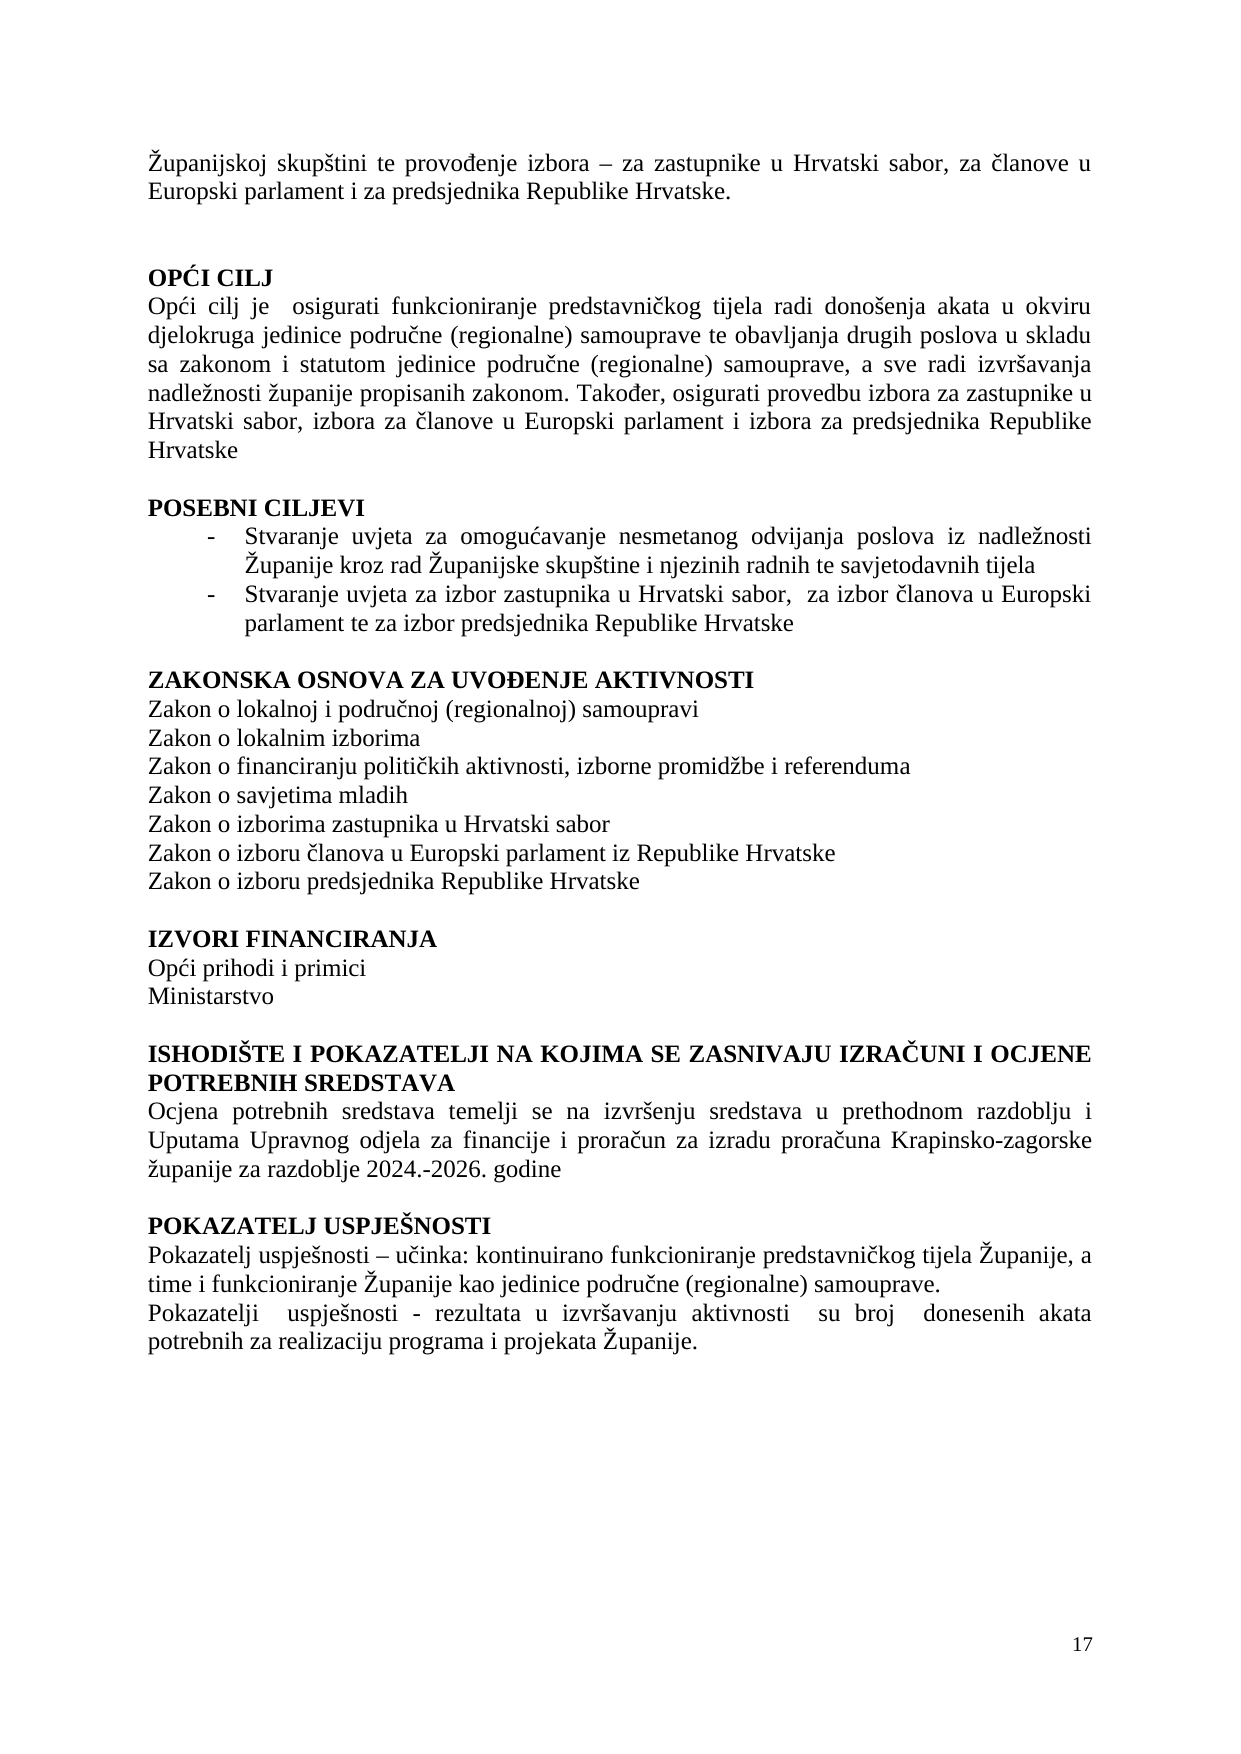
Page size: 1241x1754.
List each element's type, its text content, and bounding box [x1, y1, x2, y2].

text OPĆI CILJ [148, 263, 1093, 291]
text ZAKONSKA OSNOVA ZA UVOĐENJE AKTIVNOSTI [148, 665, 1093, 694]
text POKAZATELJ USPJEŠNOSTI [148, 1211, 1093, 1240]
text Zakon o izboru predsjednika Republike Hrvatske [148, 866, 1093, 895]
text IZVORI FINANCIRANJA [148, 924, 1093, 953]
text Pokazatelj uspješnosti – učinka: kontinuirano funkcioniranje predstavničkog tijela Županije, a time i funkcioniranje Županije kao jedinice područne (regionalne) samouprave. [148, 1240, 1093, 1298]
text Zakon o lokalnim izborima [148, 723, 1093, 751]
text Ocjena potrebnih sredstava temelji se na izvršenju sredstava u prethodnom razdoblju i Uputama Upravnog odjela za financije i proračun za izradu proračuna Krapinsko-zagorske županije za razdoblje 2024.-2026. godine [148, 1096, 1093, 1183]
text Ministarstvo [148, 981, 1093, 1010]
text Pokazatelji uspješnosti - rezultata u izvršavanju aktivnosti su broj donesenih akata potrebnih za realizaciju programa i projekata Županije. [148, 1298, 1093, 1355]
text Zakon o izborima zastupnika u Hrvatski sabor [148, 809, 1093, 838]
text Zakon o financiranju političkih aktivnosti, izborne promidžbe i referenduma [148, 751, 1093, 780]
list Stvaranje uvjeta za omogućavanje nesmetanog odvijanja poslova iz nadležnosti Županije kroz rad Županijske skupštine i njezinih radnih te savjetodavnih tijela [207, 521, 1093, 579]
text Zakon o savjetima mladih [148, 780, 1093, 809]
text POSEBNI CILJEVI [148, 493, 1093, 521]
text Zakon o izboru članova u Europski parlament iz Republike Hrvatske [148, 838, 1093, 866]
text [148, 148, 1093, 205]
text Opći cilj je osigurati funkcioniranje predstavničkog tijela radi donošenja akata u okviru djelokruga jedinice područne (regionalne) samouprave te obavljanja drugih poslova u skladu sa zakonom i statutom jedinice područne (regionalne) samouprave, a sve radi izvršavanja nadležnosti županije propisanih zakonom. Također, osigurati provedbu izbora za zastupnike u Hrvatski sabor, izbora za članove u Europski parlament i izbora za predsjednika Republike Hrvatske [148, 291, 1093, 464]
text ISHODIŠTE I POKAZATELJI NA KOJIMA SE ZASNIVAJU IZRAČUNI I OCJENE POTREBNIH SREDSTAVA [148, 1039, 1093, 1096]
list Stvaranje uvjeta za izbor zastupnika u Hrvatski sabor, za izbor članova u Europski parlament te za izbor predsjednika Republike Hrvatske [207, 579, 1093, 636]
text Opći prihodi i primici [148, 953, 1093, 981]
text Zakon o lokalnoj i područnoj (regionalnoj) samoupravi [148, 694, 1093, 723]
